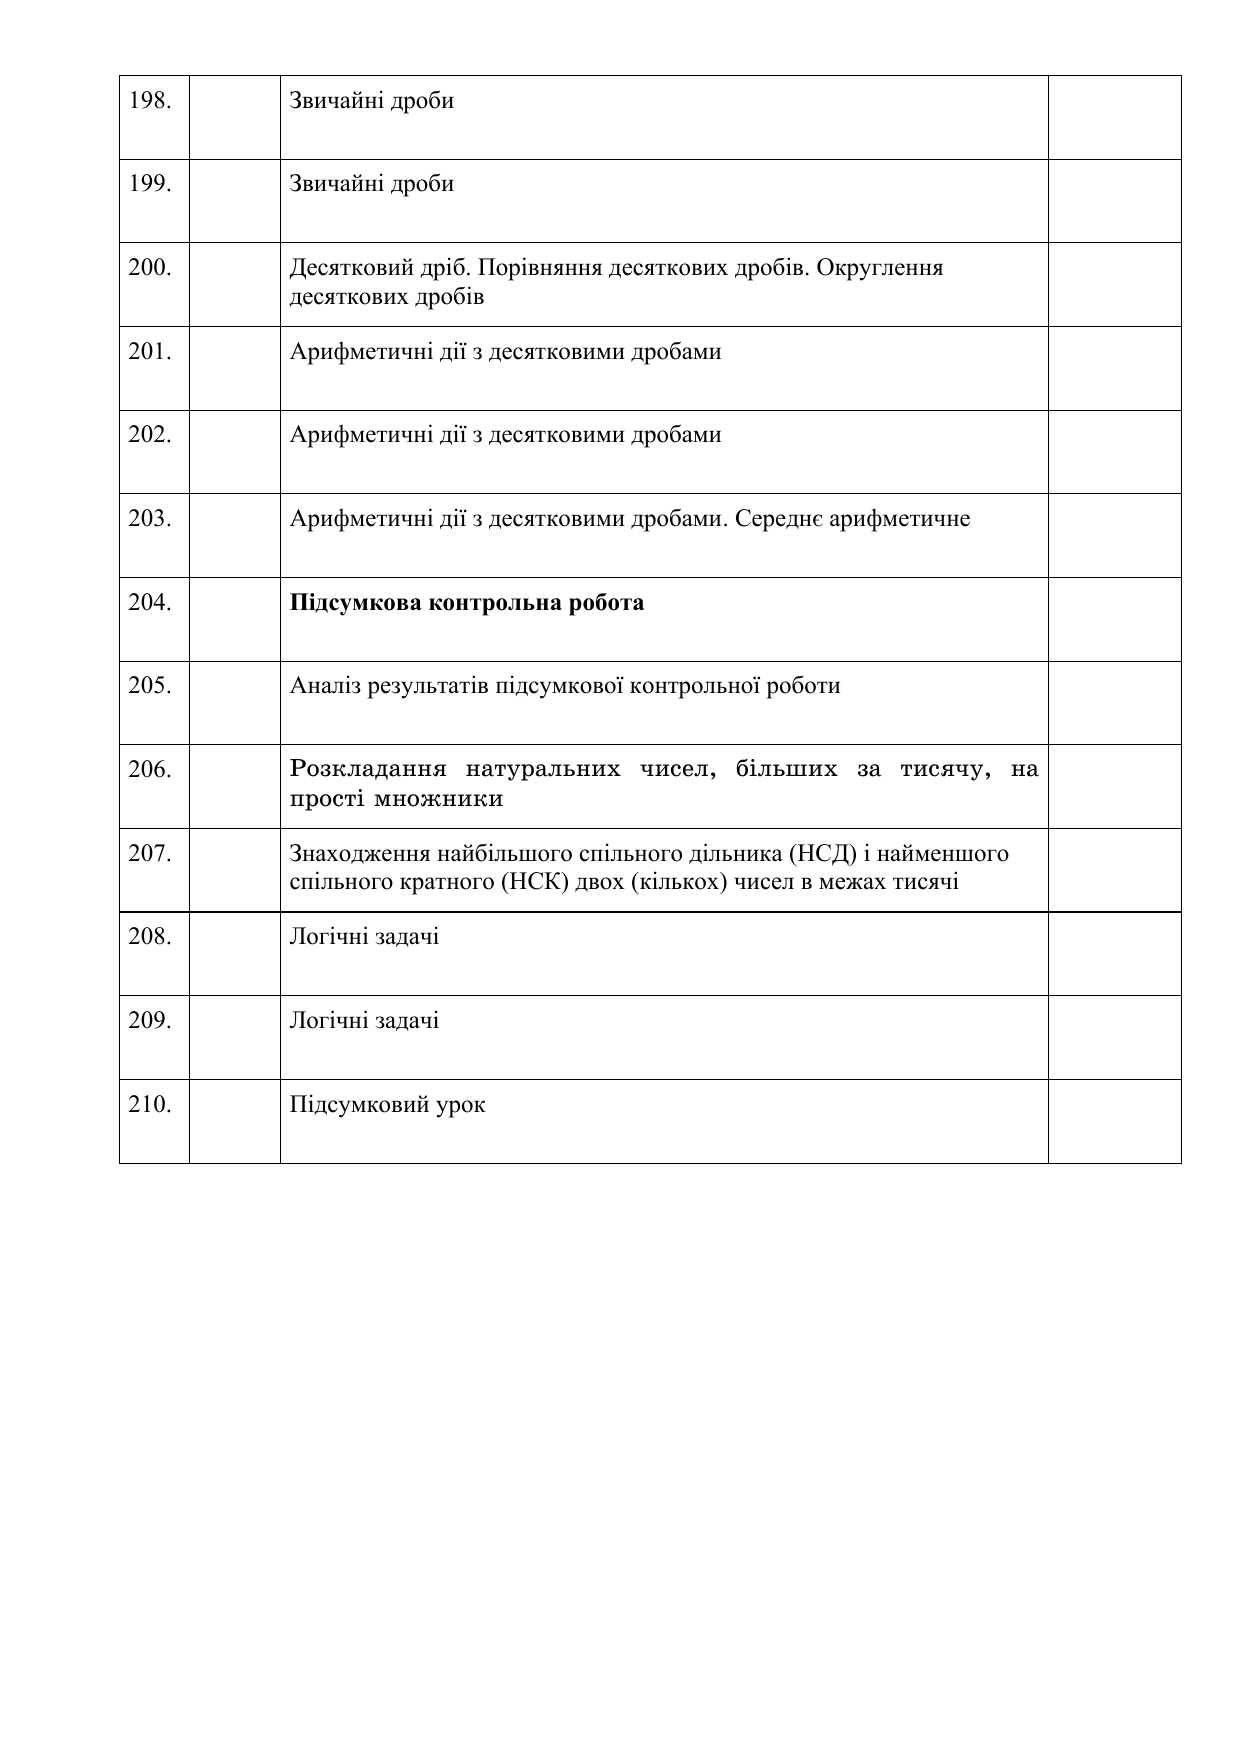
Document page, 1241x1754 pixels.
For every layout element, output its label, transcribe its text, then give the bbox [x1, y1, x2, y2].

table_cell Арифметичні дії з десятковими дробами. Середнє арифметичне [281, 494, 1048, 577]
table_cell [190, 327, 280, 409]
table_cell Звичайні дроби [281, 160, 1048, 242]
table_cell [190, 1080, 280, 1162]
table_cell Логічні задачі [281, 996, 1048, 1079]
table_cell [190, 411, 280, 493]
table_cell [120, 996, 189, 1079]
table_cell Десятковий дріб. Порівняння десяткових дробів. Округлення десяткових дробів [281, 243, 1048, 326]
table_cell [120, 662, 189, 744]
table_cell [120, 578, 189, 661]
table_cell Знаходження найбільшого спільного дільника (НСД) і найменшого спільного кратного (НСК) двох (кількох) чисел в межах тисячі [281, 829, 1048, 911]
table_cell [1049, 745, 1181, 828]
table_cell [1049, 243, 1181, 326]
table_cell [120, 243, 189, 326]
table_cell [1049, 578, 1181, 661]
table_cell [1049, 913, 1181, 995]
table_cell [120, 160, 189, 242]
table_cell [120, 745, 189, 828]
table_cell [1049, 494, 1181, 577]
table_cell [120, 76, 189, 159]
table_cell Підсумковий урок [281, 1080, 1048, 1162]
table_cell Арифметичні дії з десятковими дробами [281, 411, 1048, 493]
table_cell [1049, 160, 1181, 242]
table_cell [120, 1080, 189, 1162]
table_cell [190, 494, 280, 577]
table_cell Розкладання натуральних чисел, більших за тисячу, на прості множники [281, 745, 1048, 828]
table_cell [1049, 829, 1181, 911]
table_cell [1049, 996, 1181, 1079]
table_cell Звичайні дроби [281, 76, 1048, 159]
table_cell [190, 578, 280, 661]
table_cell Підсумкова контрольна робота [281, 578, 1048, 661]
table_cell [190, 829, 280, 911]
table_cell [1049, 1080, 1181, 1162]
table_cell [190, 76, 280, 159]
table_cell Логічні задачі [281, 913, 1048, 995]
table_cell [190, 243, 280, 326]
table_cell [120, 829, 189, 911]
table_cell [120, 411, 189, 493]
table_cell [190, 160, 280, 242]
table_cell [1049, 76, 1181, 159]
table_cell [1049, 327, 1181, 409]
table_cell [190, 745, 280, 828]
table_cell [120, 327, 189, 409]
table_cell [190, 913, 280, 995]
table_cell [190, 996, 280, 1079]
table_cell Арифметичні дії з десятковими дробами [281, 327, 1048, 409]
table_cell [1049, 662, 1181, 744]
table_cell [120, 494, 189, 577]
table_cell [1049, 411, 1181, 493]
table_cell Аналіз результатів підсумкової контрольної роботи [281, 662, 1048, 744]
table_cell [120, 913, 189, 995]
table_cell [190, 662, 280, 744]
